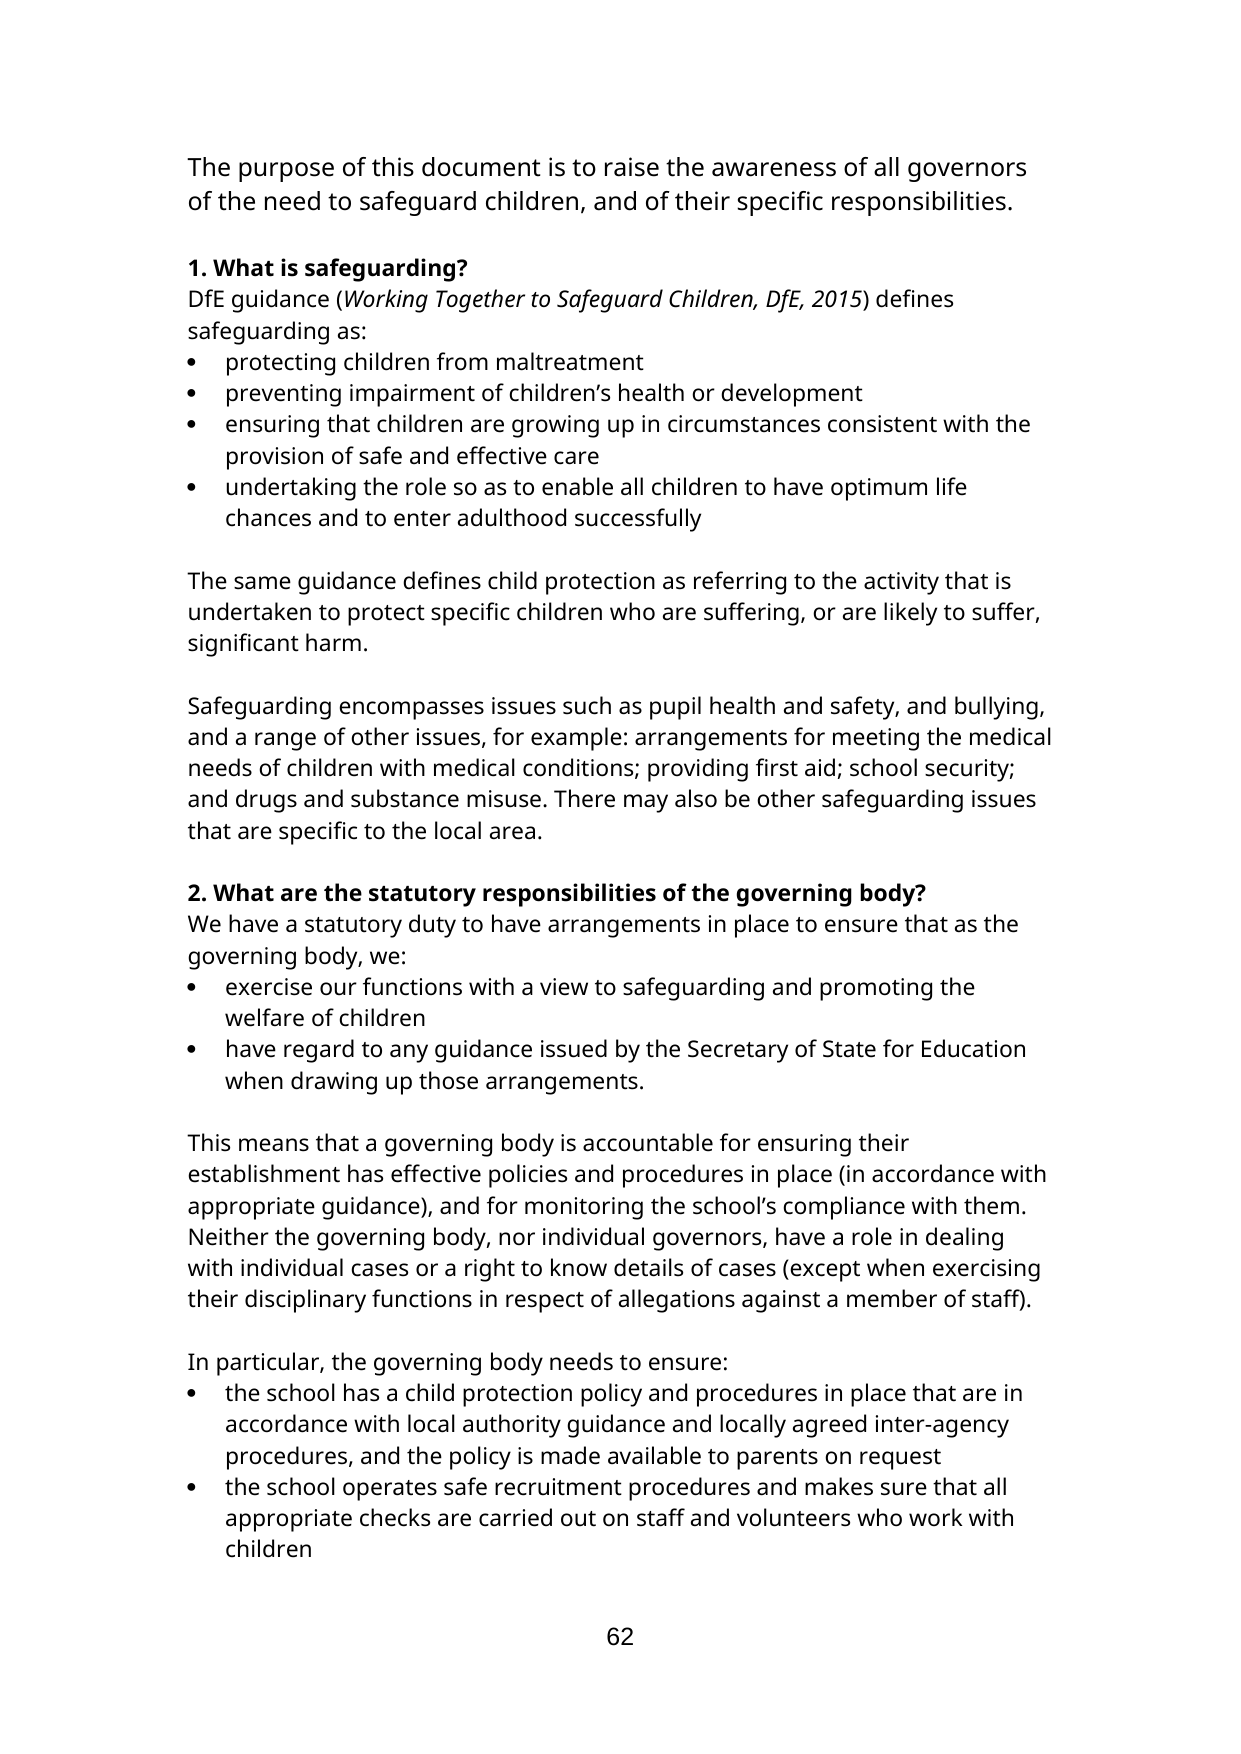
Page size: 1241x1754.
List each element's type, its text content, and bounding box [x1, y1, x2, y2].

text DfE guidance (Working Together to Safeguard Children, DfE, 2015) defines safeguarding as: [187, 420, 1053, 482]
text 1. What is safeguarding? [187, 388, 1053, 420]
list preventing impairment of children’s health or development [187, 513, 1053, 545]
text This means that a governing body is accountable for ensuring their establishment has effective policies and procedures in place (in accordance with appropriate guidance), and for monitoring the school’s compliance with them. Neither the governing body, nor individual governors, have a role in dealing with individual cases or a right to know details of cases (except when exercising their disciplinary functions in respect of allegations against a member of staff). [187, 1263, 1053, 1451]
text The purpose of this document is to raise the awareness of all governors of the need to safeguard children, and of their specific responsibilities. [187, 286, 1053, 354]
list exercise our functions with a view to safeguarding and promoting the welfare of children [187, 1107, 1053, 1170]
list have regard to any guidance issued by the Secretary of State for Education when drawing up those arrangements. [187, 1170, 1053, 1232]
text In particular, the governing body needs to ensure: [187, 1482, 1053, 1513]
list protecting children from maltreatment [187, 482, 1053, 513]
list ensuring that children are growing up in circumstances consistent with the provision of safe and effective care [187, 545, 1053, 607]
text Safeguarding encompasses issues such as pupil health and safety, and bullying, and a range of other issues, for example: arrangements for meeting the medical needs of children with medical conditions; providing first aid; school security; and drugs and substance misuse. There may also be other safeguarding issues that are specific to the local area. [187, 826, 1053, 982]
text 2. What are the statutory responsibilities of the governing body? [187, 1013, 1053, 1045]
list undertaking the role so as to enable all children to have optimum life chances and to enter adulthood successfully [187, 607, 1053, 670]
text The governors and staff are committed to providing a caring, positive, safe and stimulating environment that promotes the social, physical, and moral development of our children, in line with our mission statement. [187, 150, 1053, 252]
text The same guidance defines child protection as referring to the activity that is undertaken to protect specific children who are suffering, or are likely to suffer, significant harm. [187, 701, 1053, 795]
text We have a statutory duty to have arrangements in place to ensure that as the governing body, we: [187, 1045, 1053, 1107]
